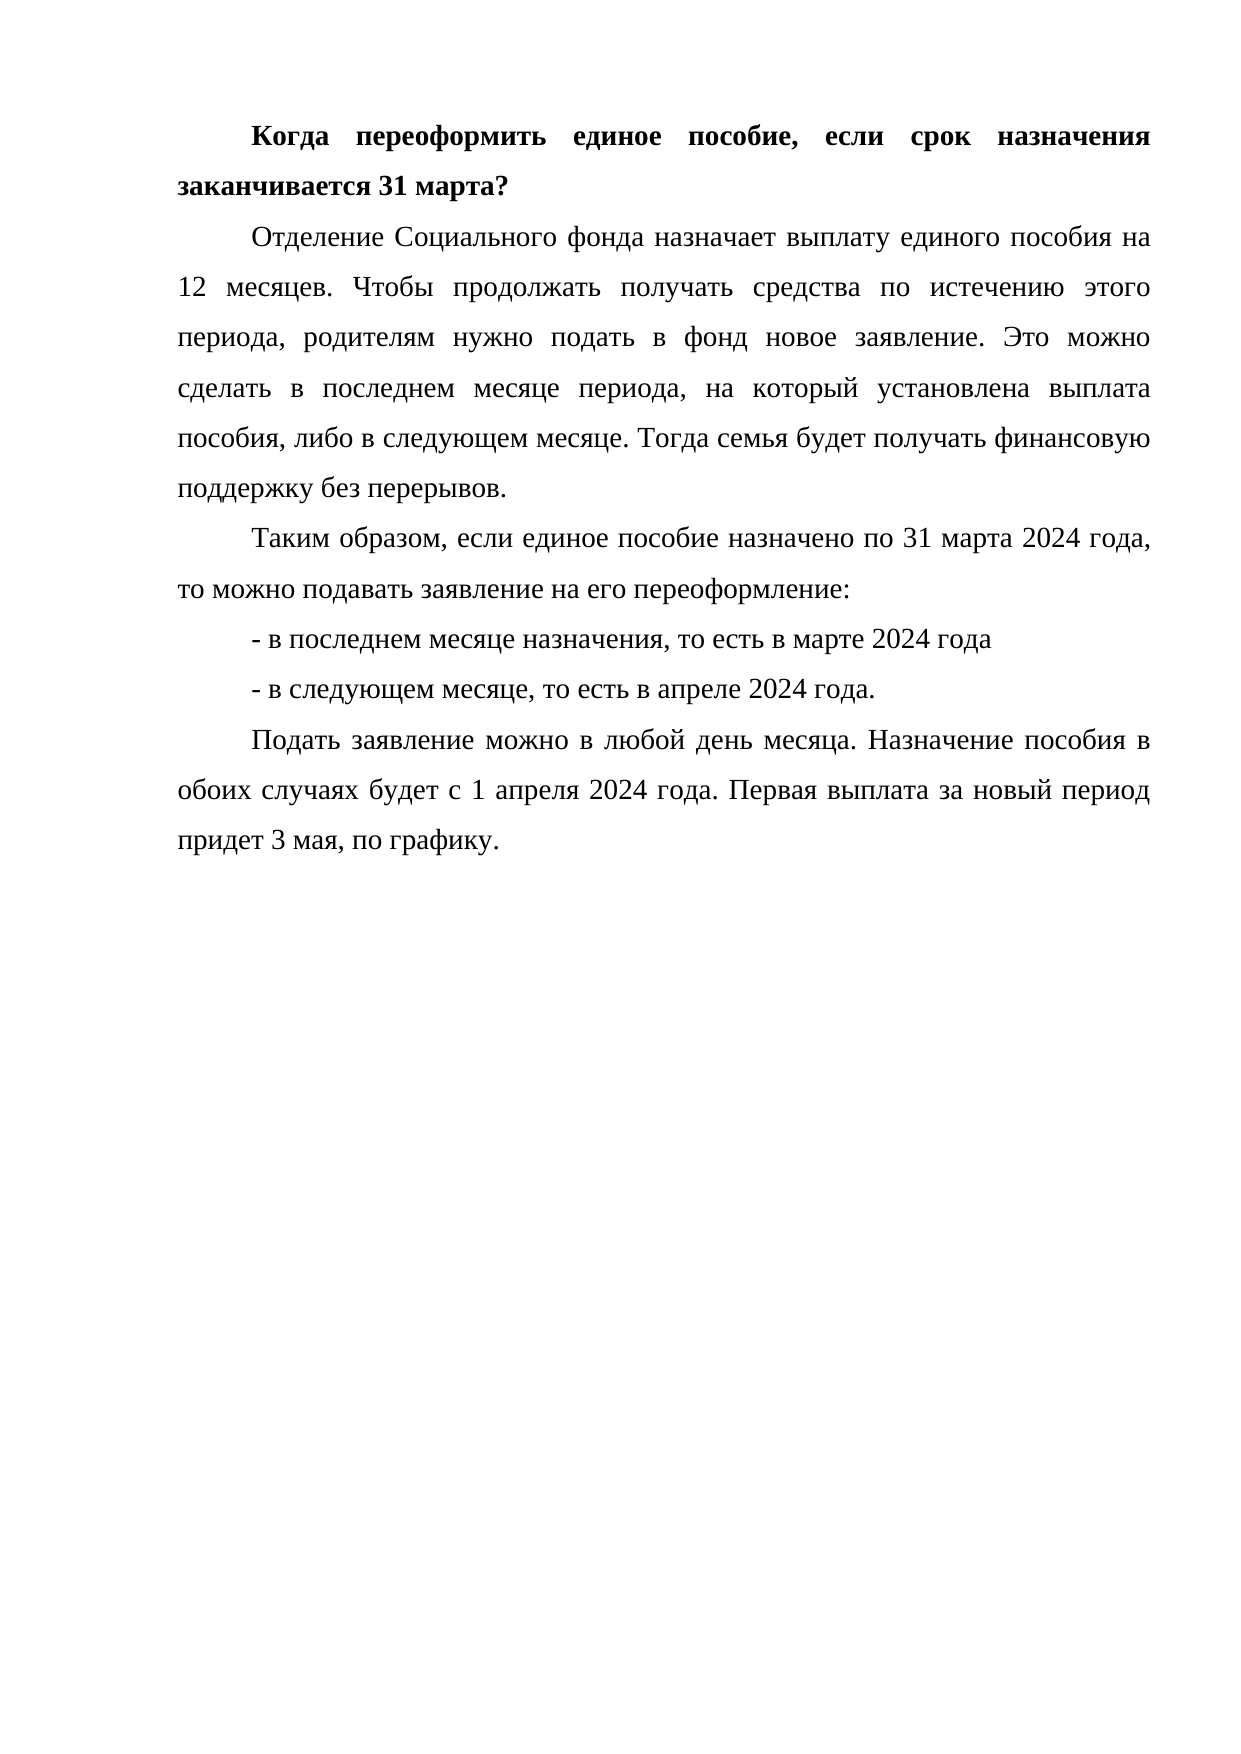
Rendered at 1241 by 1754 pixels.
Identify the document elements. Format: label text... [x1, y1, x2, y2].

text Таким образом, если единое пособие назначено по 31 марта 2024 года, то можно подавать заявление на его переоформление: [177, 521, 1152, 604]
text Отделение Социального фонда назначает выплату единого пособия на 12 месяцев. Чтобы продолжать получать средства по истечению этого периода, родителям нужно подать в фонд новое заявление. Это можно сделать в последнем месяце периода, на который установлена выплата пособия, либо в следующем месяце. Тогда семья будет получать финансовую поддержку без перерывов. [177, 219, 1152, 504]
text - в следующем месяце, то есть в апреле 2024 года. [177, 672, 1152, 705]
text Подать заявление можно в любой день месяца. Назначение пособия в обоих случаях будет с 1 апреля 2024 года. Первая выплата за новый период придет 3 мая, по графику. [177, 722, 1152, 856]
text - в последнем месяце назначения, то есть в марте 2024 года [177, 621, 1152, 655]
text Когда переоформить единое пособие, если срок назначения заканчивается 31 марта? [177, 118, 1152, 202]
